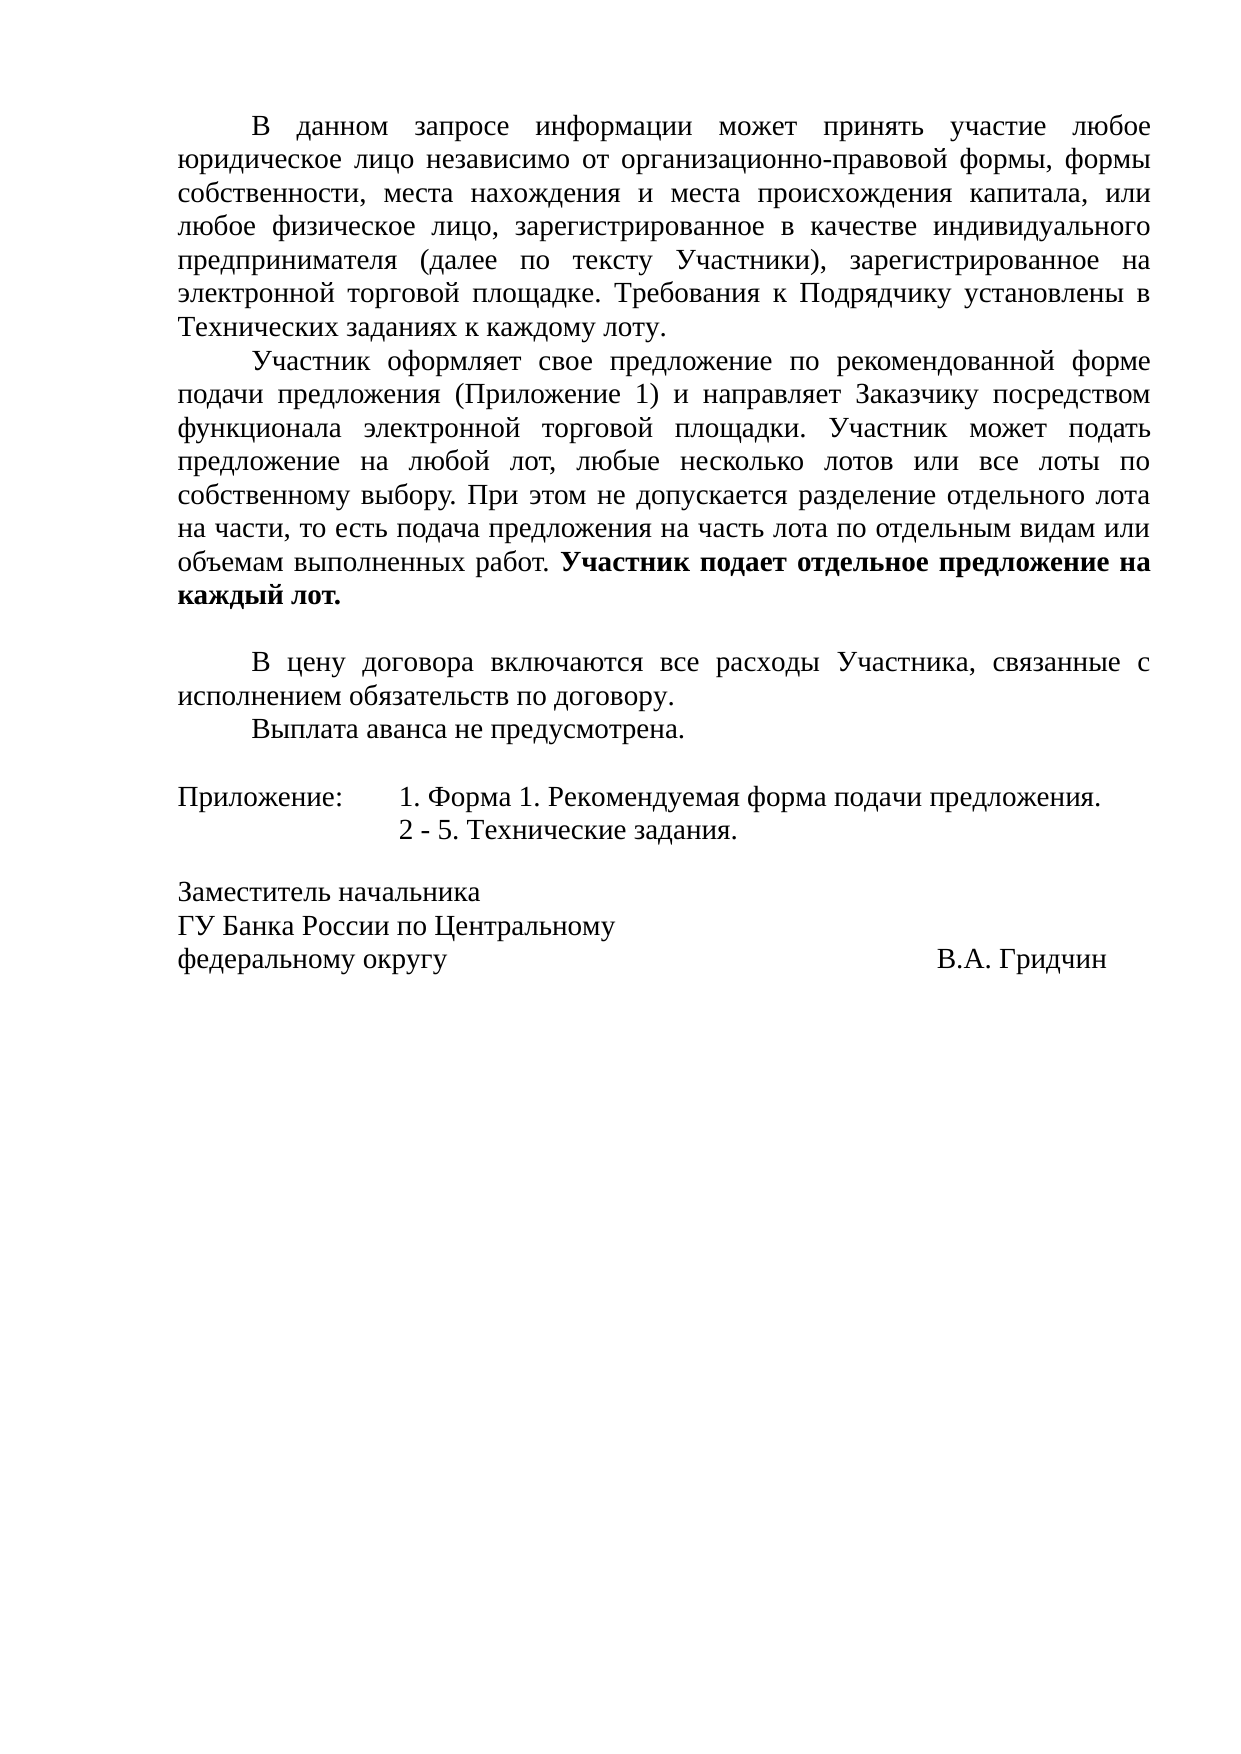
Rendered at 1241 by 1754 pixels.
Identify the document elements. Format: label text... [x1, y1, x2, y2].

text В цену договора включаются все расходы Участника, связанные с исполнением обязательств по договору. [177, 644, 1152, 712]
text 2 - 5. Технические задания. [323, 812, 1152, 846]
text федеральному округу В.А. Гридчин [177, 942, 1152, 975]
text Заместитель начальника [177, 874, 1152, 908]
text Участник оформляет свое предложение по рекомендованной форме подачи предложения (Приложение 1) и направляет Заказчику посредством функционала электронной торговой площадки. Участник может подать предложение на любой лот, любые несколько лотов или все лоты по собственному выбору. При этом не допускается разделение отдельного лота на части, то есть подача предложения на часть лота по отдельным видам или объемам выполненных работ. Участник подает отдельное предложение на каждый лот. [177, 343, 1152, 611]
text Приложение: 1. Форма 1. Рекомендуемая форма подачи предложения. [177, 779, 1152, 812]
text Выплата аванса не предусмотрена. [177, 712, 1152, 745]
text В данном запросе информации может принять участие любое юридическое лицо независимо от организационно-правовой формы, формы собственности, места нахождения и места происхождения капитала, или любое физическое лицо, зарегистрированное в качестве индивидуального предпринимателя (далее по тексту Участники), зарегистрированное на электронной торговой площадке. Требования к Подрядчику установлены в Технических заданиях к каждому лоту. [177, 108, 1152, 343]
text ГУ Банка России по Центральному [177, 908, 1152, 942]
